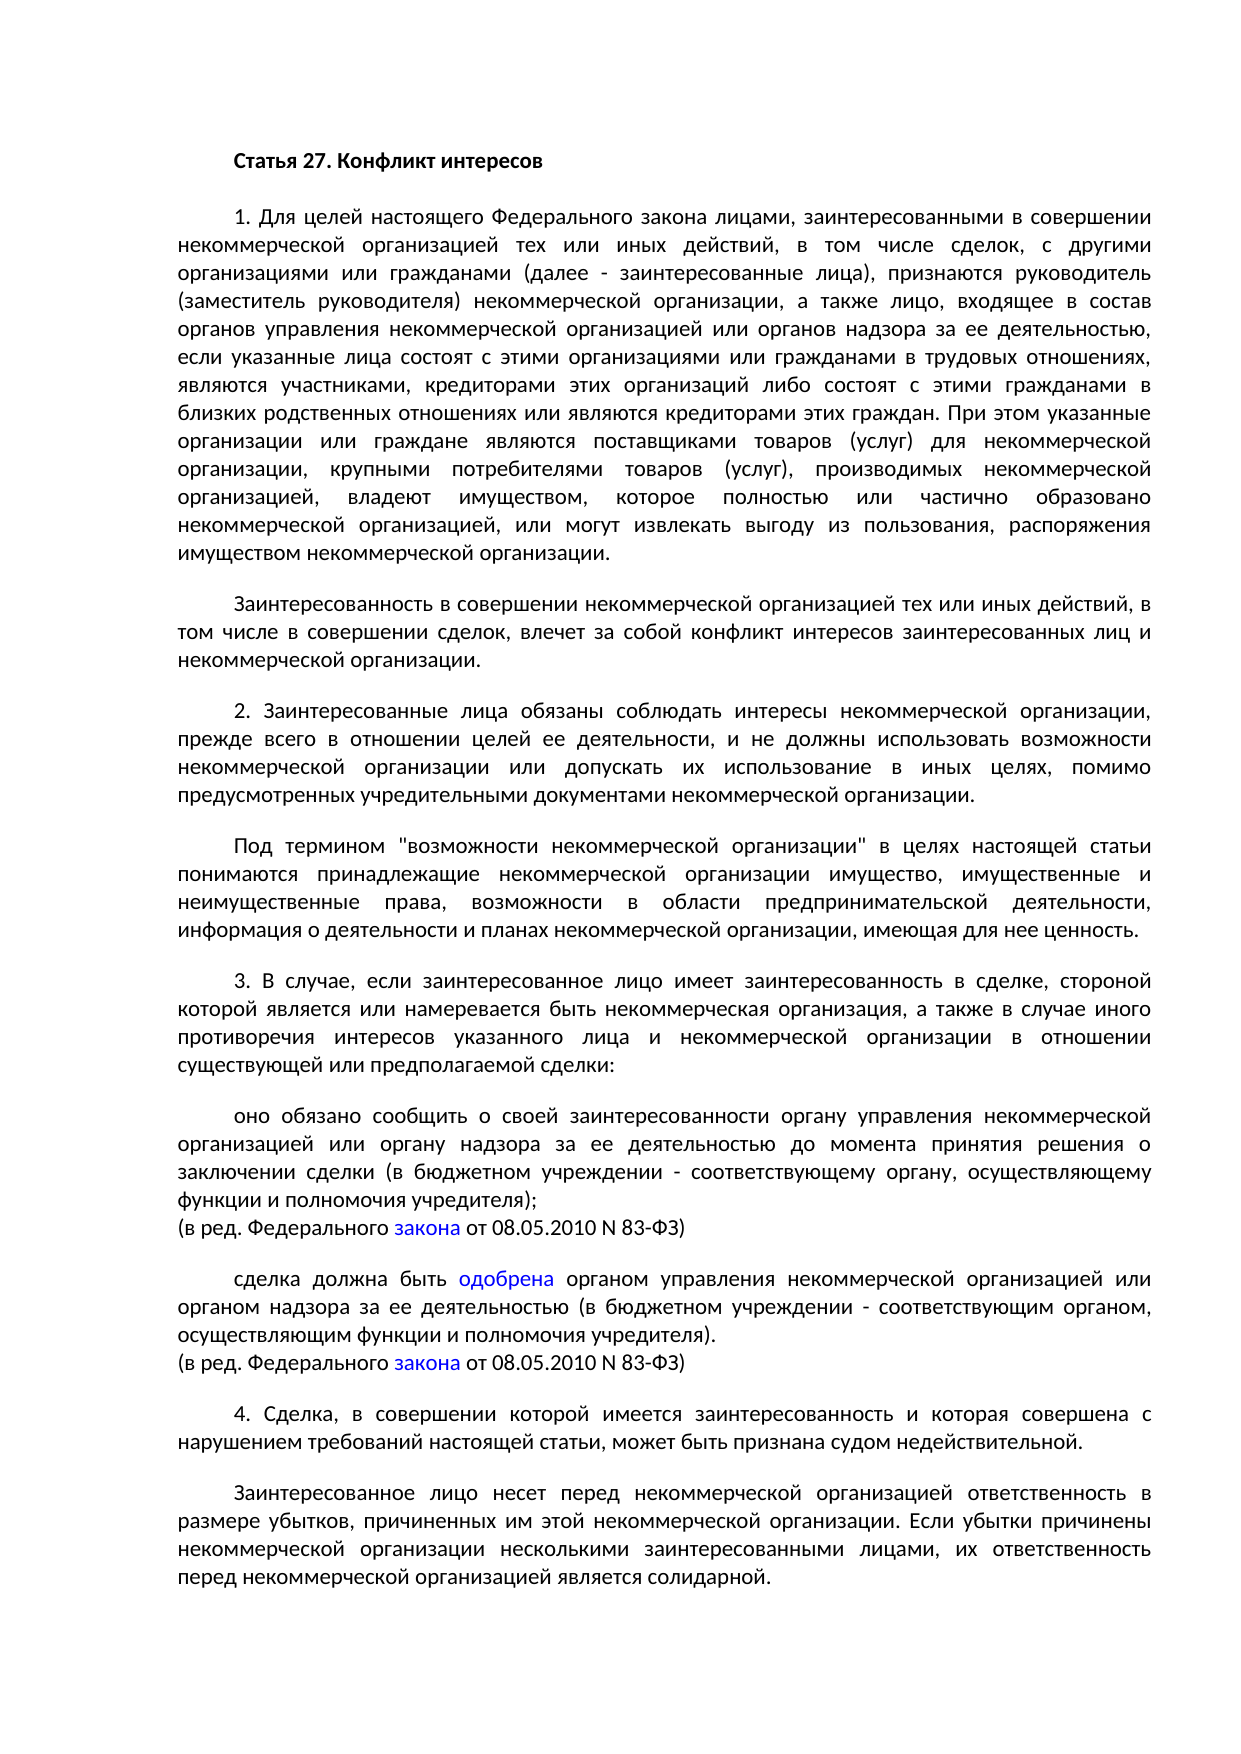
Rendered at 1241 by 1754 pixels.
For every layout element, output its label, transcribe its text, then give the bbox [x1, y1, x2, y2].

text 4. Сделка, в совершении которой имеется заинтересованность и которая совершена с нарушением требований настоящей статьи, может быть признана судом недействительной. [177, 1399, 1152, 1455]
text (в ред. Федерального закона от 08.05.2010 N 83-ФЗ) [177, 1213, 1152, 1241]
text Под термином "возможности некоммерческой организации" в целях настоящей статьи понимаются принадлежащие некоммерческой организации имущество, имущественные и неимущественные права, возможности в области предпринимательской деятельности, информация о деятельности и планах некоммерческой организации, имеющая для нее ценность. [177, 831, 1152, 943]
text 2. Заинтересованные лица обязаны соблюдать интересы некоммерческой организации, прежде всего в отношении целей ее деятельности, и не должны использовать возможности некоммерческой организации или допускать их использование в иных целях, помимо предусмотренных учредительными документами некоммерческой организации. [177, 696, 1152, 808]
text сделка должна быть одобрена органом управления некоммерческой организацией или органом надзора за ее деятельностью (в бюджетном учреждении - соответствующим органом, осуществляющим функции и полномочия учредителя). [177, 1264, 1152, 1348]
text Заинтересованное лицо несет перед некоммерческой организацией ответственность в размере убытков, причиненных им этой некоммерческой организации. Если убытки причинены некоммерческой организации несколькими заинтересованными лицами, их ответственность перед некоммерческой организацией является солидарной. [177, 1478, 1152, 1590]
text (в ред. Федерального закона от 08.05.2010 N 83-ФЗ) [177, 1348, 1152, 1376]
text оно обязано сообщить о своей заинтересованности органу управления некоммерческой организацией или органу надзора за ее деятельностью до момента принятия решения о заключении сделки (в бюджетном учреждении - соответствующему органу, осуществляющему функции и полномочия учредителя); [177, 1101, 1152, 1213]
title Статья 27. Конфликт интересов [177, 146, 1152, 174]
text 1. Для целей настоящего Федерального закона лицами, заинтересованными в совершении некоммерческой организацией тех или иных действий, в том числе сделок, с другими организациями или гражданами (далее - заинтересованные лица), признаются руководитель (заместитель руководителя) некоммерческой организации, а также лицо, входящее в состав органов управления некоммерческой организацией или органов надзора за ее деятельностью, если указанные лица состоят с этими организациями или гражданами в трудовых отношениях, являются участниками, кредиторами этих организаций либо состоят с этими гражданами в близких родственных отношениях или являются кредиторами этих граждан. При этом указанные организации или граждане являются поставщиками товаров (услуг) для некоммерческой организации, крупными потребителями товаров (услуг), производимых некоммерческой организацией, владеют имуществом, которое полностью или частично образовано некоммерческой организацией, или могут извлекать выгоду из пользования, распоряжения имуществом некоммерческой организации. [177, 202, 1152, 566]
text Заинтересованность в совершении некоммерческой организацией тех или иных действий, в том числе в совершении сделок, влечет за собой конфликт интересов заинтересованных лиц и некоммерческой организации. [177, 589, 1152, 673]
text 3. В случае, если заинтересованное лицо имеет заинтересованность в сделке, стороной которой является или намеревается быть некоммерческая организация, а также в случае иного противоречия интересов указанного лица и некоммерческой организации в отношении существующей или предполагаемой сделки: [177, 966, 1152, 1078]
